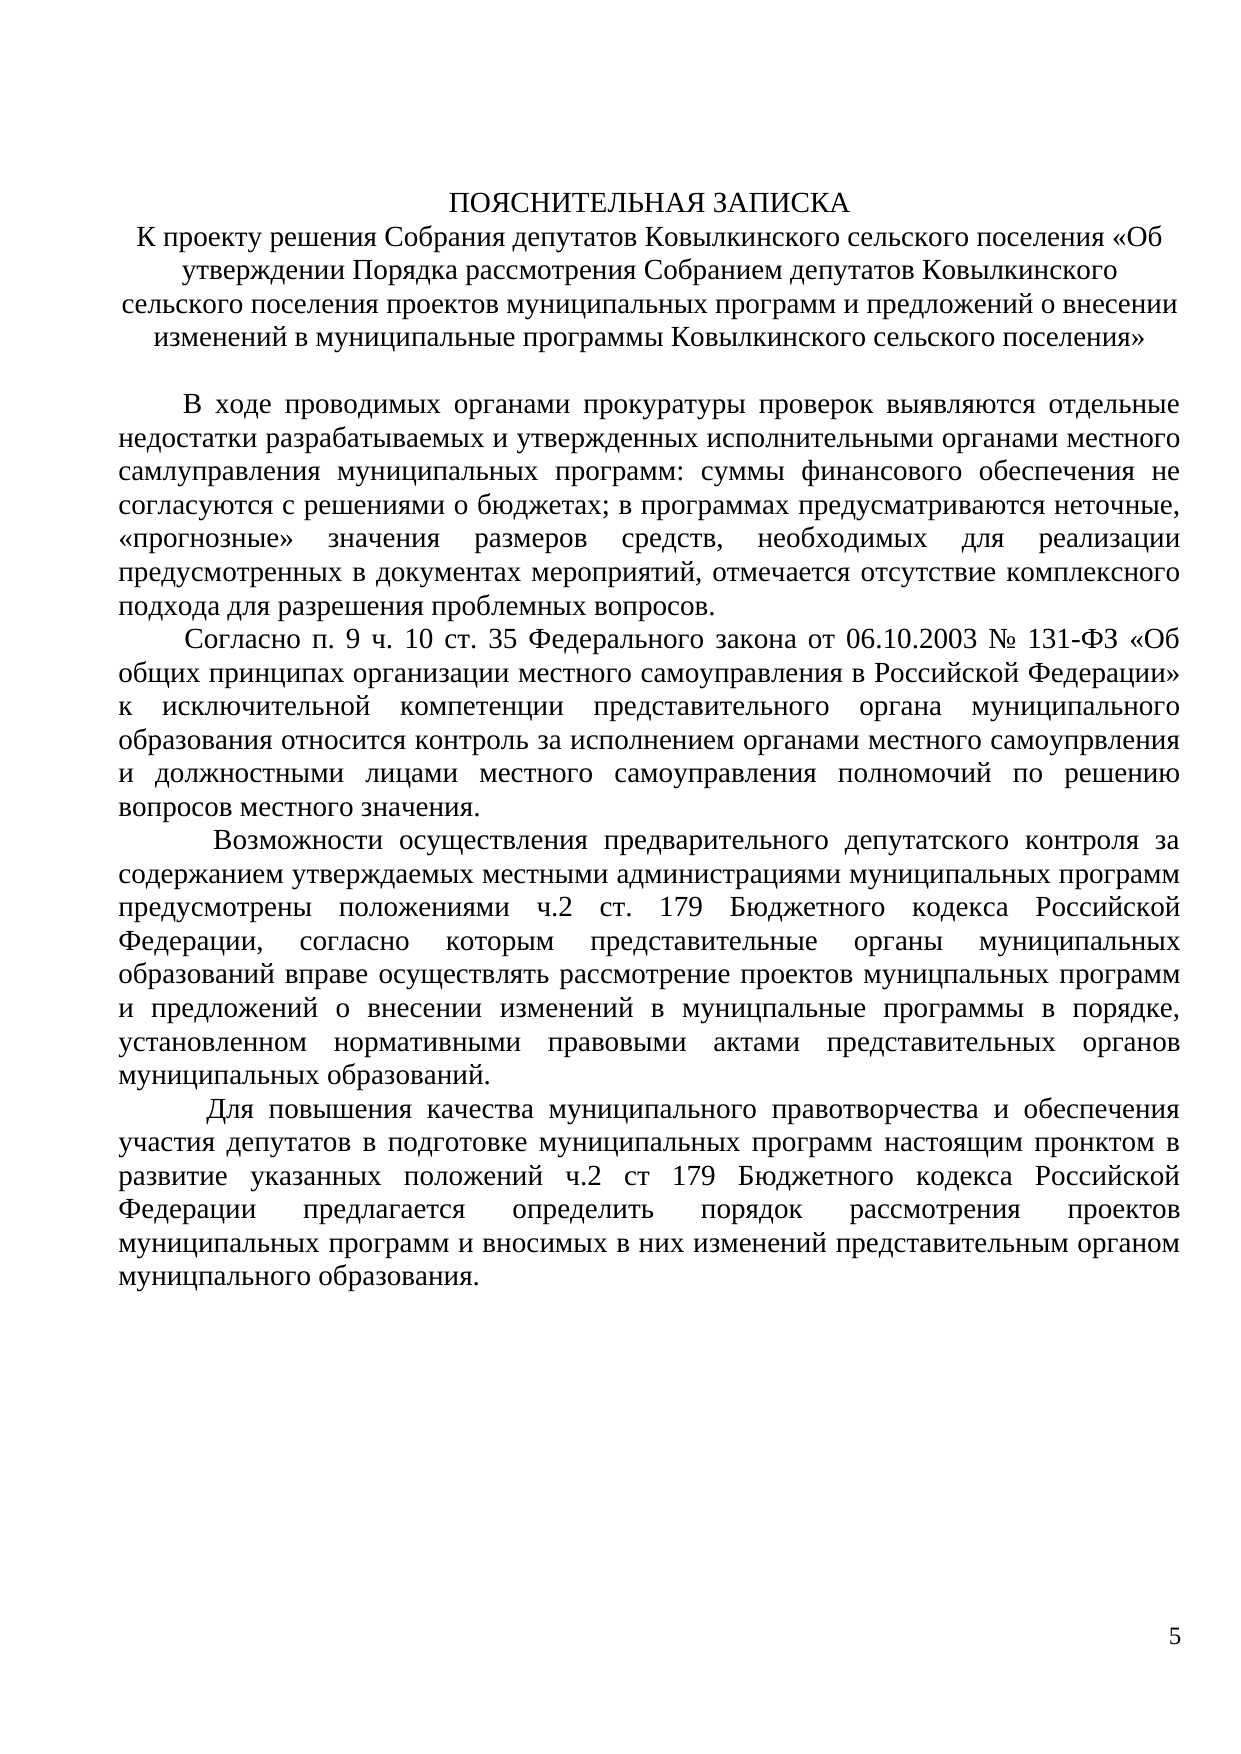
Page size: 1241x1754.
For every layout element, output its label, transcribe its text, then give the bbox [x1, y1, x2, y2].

text Согласно п. 9 ч. 10 ст. 35 Федерального закона от 06.10.2003 № 131-ФЗ «Об общих принципах организации местного самоуправления в Российской Федерации» к исключительной компетенции представительного органа муниципального образования относится контроль за исполнением органами местного самоупрвления и должностными лицами местного самоуправления полномочий по решению вопросов местного значения. [118, 621, 1181, 822]
text ПОЯСНИТЕЛЬНАЯ ЗАПИСКА [118, 185, 1181, 219]
text Возможности осуществления предварительного депутатского контроля за содержанием утверждаемых местными администрациями муниципальных программ предусмотрены положениями ч.2 ст. 179 Бюджетного кодекса Российской Федерации, согласно которым представительные органы муниципальных образований вправе осуществлять рассмотрение проектов муницпальных программ и предложений о внесении изменений в муницпальные программы в порядке, установленном нормативными правовыми актами представительных органов муниципальных образований. [118, 822, 1181, 1091]
text Для повышения качества муниципального правотворчества и обеспечения участия депутатов в подготовке муниципальных программ настоящим пронктом в развитие указанных положений ч.2 ст 179 Бюджетного кодекса Российской Федерации предлагается определить порядок рассмотрения проектов муниципальных программ и вносимых в них изменений представительным органом муницпального образования. [118, 1091, 1181, 1292]
text В ходе проводимых органами прокуратуры проверок выявляются отдельные недостатки разрабатываемых и утвержденных исполнительными органами местного самлуправления муниципальных программ: суммы финансового обеспечения не согласуются с решениями о бюджетах; в программах предусматриваются неточные, «прогнозные» значения размеров средств, необходимых для реализации предусмотренных в документах мероприятий, отмечается отсутствие комплексного подхода для разрешения проблемных вопросов. [118, 386, 1181, 621]
text К проекту решения Собрания депутатов Ковылкинского сельского поселения «Об утверждении Порядка рассмотрения Собранием депутатов Ковылкинского сельского поселения проектов муниципальных программ и предложений о внесении изменений в муниципальные программы Ковылкинского сельского поселения» [118, 219, 1181, 353]
